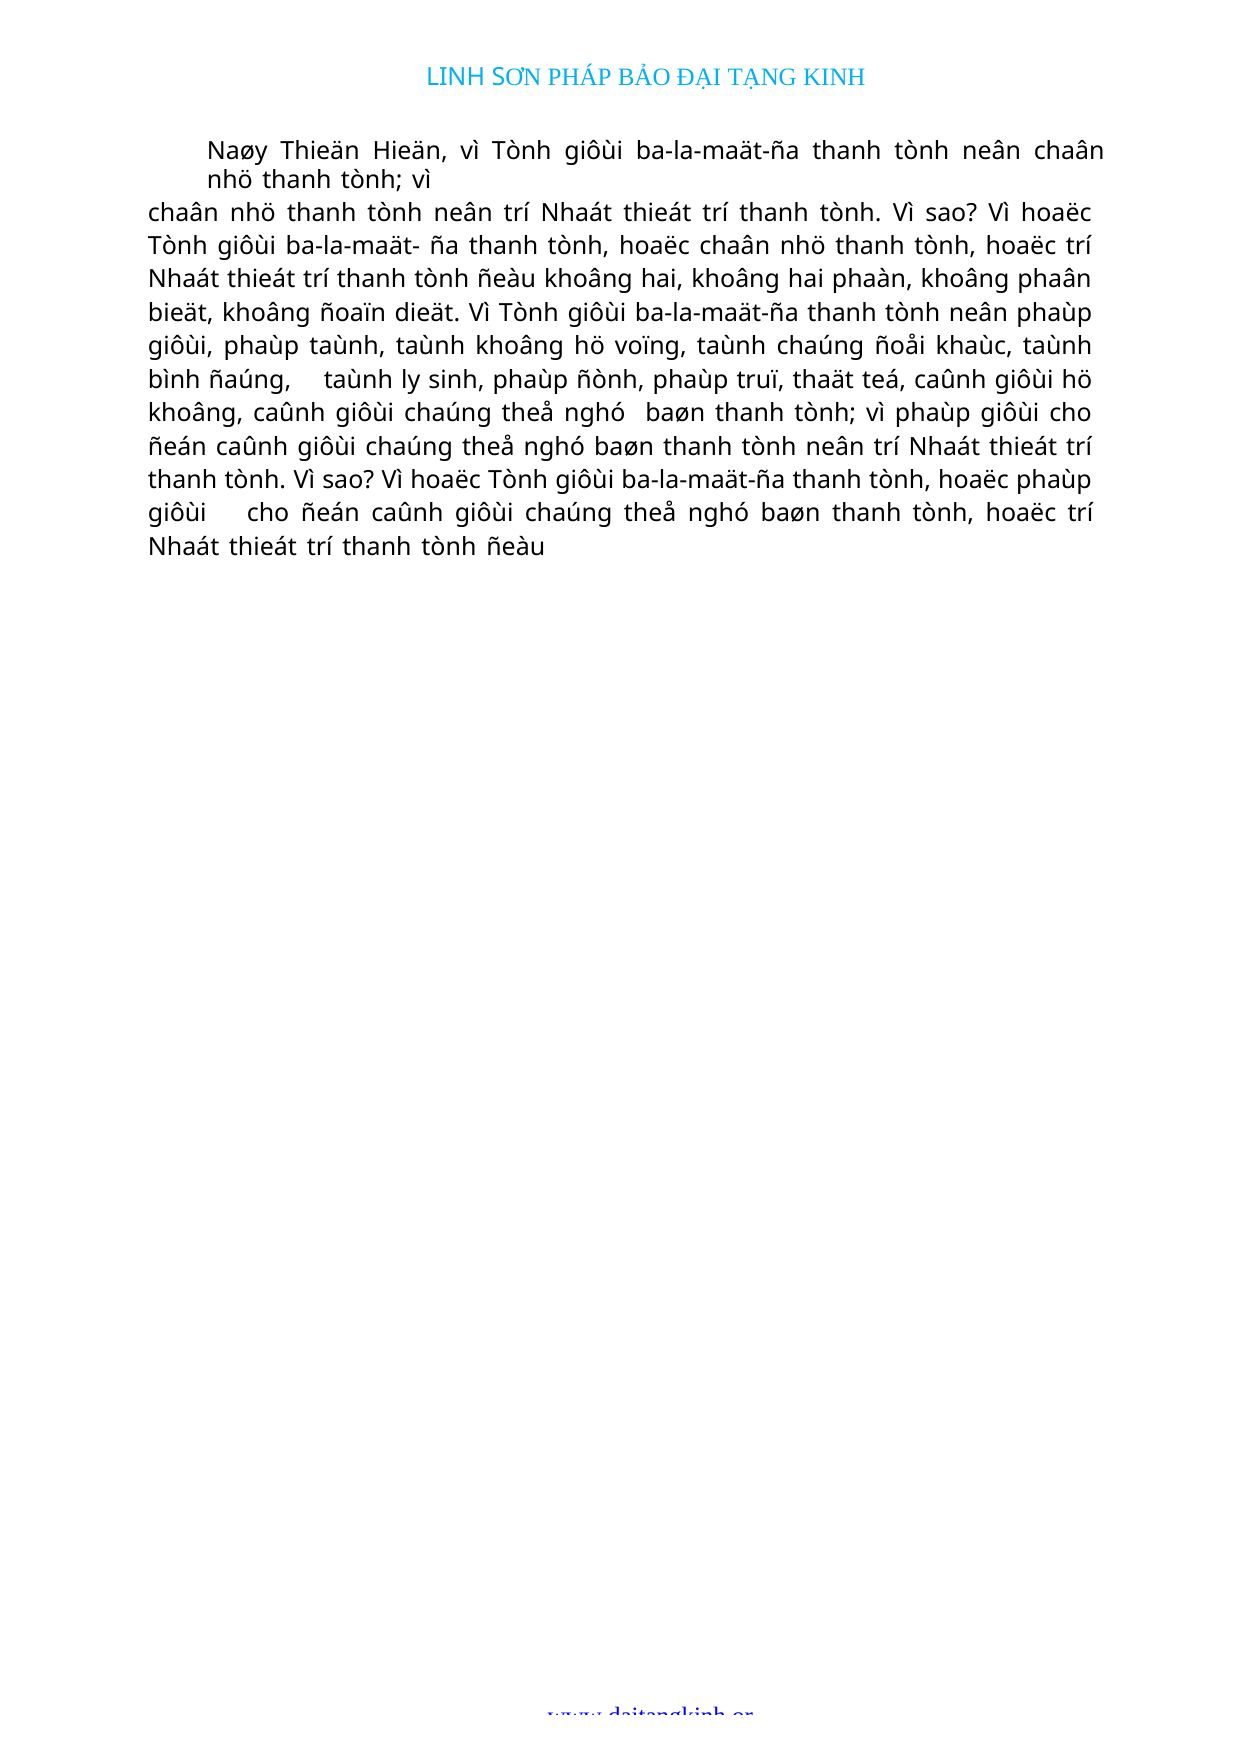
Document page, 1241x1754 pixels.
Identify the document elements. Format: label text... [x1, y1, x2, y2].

text Naøy Thieän Hieän, vì Tònh giôùi ba-la-maät-ña thanh tònh neân chaân nhö thanh tònh; vì [207, 135, 1105, 195]
text chaân nhö thanh tònh neân trí Nhaát thieát trí thanh tònh. Vì sao? Vì hoaëc Tònh giôùi ba-la-maät- ña thanh tònh, hoaëc chaân nhö thanh tònh, hoaëc trí Nhaát thieát trí thanh tònh ñeàu khoâng hai, khoâng hai phaàn, khoâng phaân bieät, khoâng ñoaïn dieät. Vì Tònh giôùi ba-la-maät-ña thanh tònh neân phaùp giôùi, phaùp taùnh, taùnh khoâng hö voïng, taùnh chaúng ñoåi khaùc, taùnh bình ñaúng, taùnh ly sinh, phaùp ñònh, phaùp truï, thaät teá, caûnh giôùi hö khoâng, caûnh giôùi chaúng theå nghó baøn thanh tònh; vì phaùp giôùi cho ñeán caûnh giôùi chaúng theå nghó baøn thanh tònh neân trí Nhaát thieát trí thanh tònh. Vì sao? Vì hoaëc Tònh giôùi ba-la-maät-ña thanh tònh, hoaëc phaùp giôùi cho ñeán caûnh giôùi chaúng theå nghó baøn thanh tònh, hoaëc trí Nhaát thieát trí thanh tònh ñeàu [148, 195, 1093, 562]
